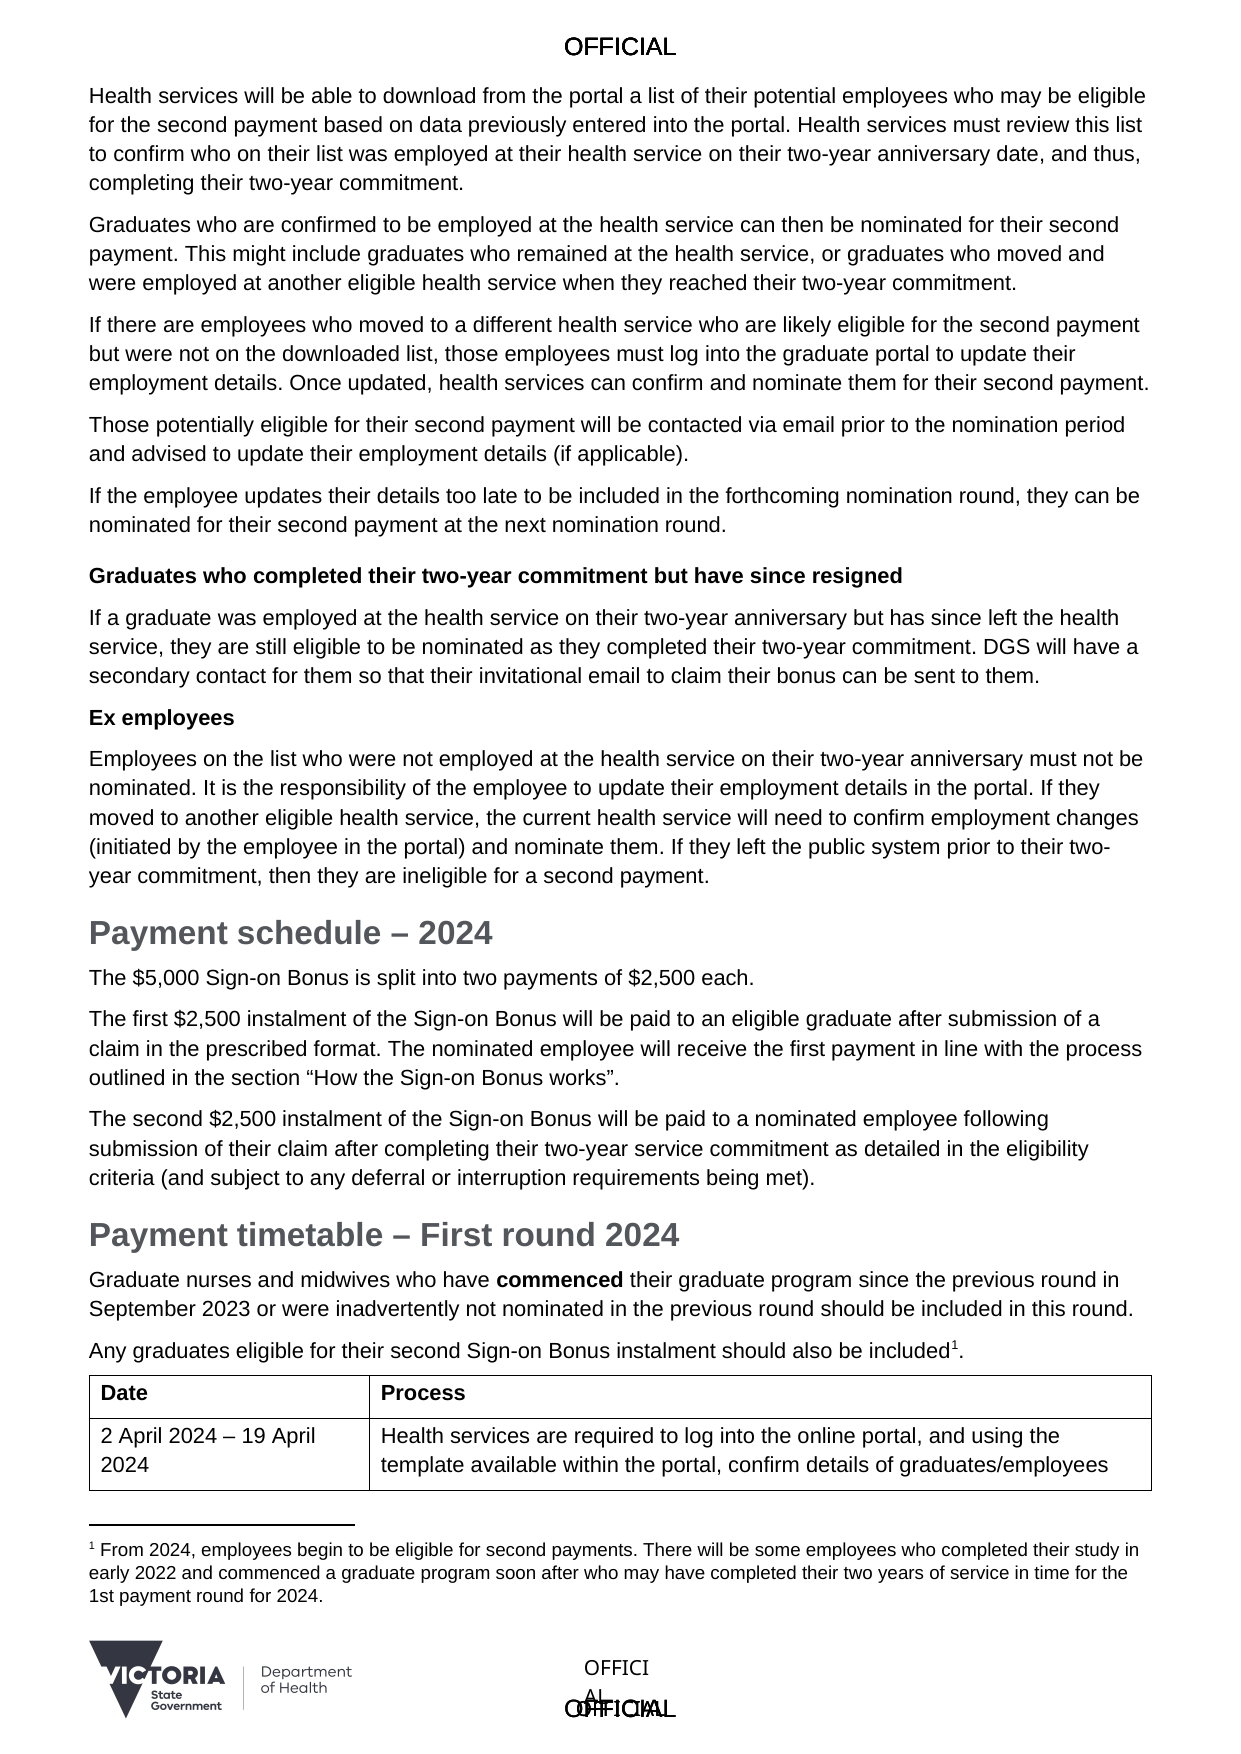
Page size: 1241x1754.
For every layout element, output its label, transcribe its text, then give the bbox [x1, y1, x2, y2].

text Health services will be able to download from the portal a list of their potential employees who may be eligible for the second payment based on data previously entered into the portal. Health services must review this list to confirm who on their list was employed at their health service on their two-year anniversary date, and thus, completing their two-year commitment. [89, 78, 1152, 195]
subtitle Payment schedule – 2024 [89, 913, 1152, 951]
text The second $2,500 instalment of the Sign-on Bonus will be paid to a nominated employee following submission of their claim after completing their two-year service commitment as detailed in the eligibility criteria (and subject to any deferral or interruption requirements being met). [89, 1102, 1152, 1190]
picture [0, 1595, 1241, 1754]
text Graduate nurses and midwives who have commenced their graduate program since the previous round in September 2023 or were inadvertently not nominated in the previous round should be included in this round. [89, 1263, 1152, 1321]
text Ex employees [89, 700, 1152, 729]
text If the employee updates their details too late to be included in the forthcoming nomination round, they can be nominated for their second payment at the next nomination round. [89, 478, 1152, 537]
text Any graduates eligible for their second Sign-on Bonus instalment should also be included. [89, 1333, 1152, 1363]
text Graduates who are confirmed to be employed at the health service can then be nominated for their second payment. This might include graduates who remained at the health service, or graduates who moved and were employed at another eligible health service when they reached their two-year commitment. [89, 208, 1152, 295]
text If there are employees who moved to a different health service who are likely eligible for the second payment but were not on the downloaded list, those employees must log into the graduate portal to update their employment details. Once updated, health services can confirm and nominate them for their second payment. [89, 308, 1152, 395]
text Graduates who completed their two-year commitment but have since resigned [89, 562, 1152, 588]
text The first $2,500 instalment of the Sign-on Bonus will be paid to an eligible graduate after submission of a claim in the prescribed format. The nominated employee will receive the first payment in line with the process outlined in the section “How the Sign-on Bonus works”. [89, 1002, 1152, 1090]
subtitle Payment timetable – First round 2024 [89, 1215, 1152, 1253]
table_header Process [370, 1376, 1151, 1418]
text Those potentially eligible for their second payment will be contacted via email prior to the nomination period and advised to update their employment details (if applicable). [89, 408, 1152, 466]
text Employees on the list who were not employed at the health service on their two-year anniversary must not be nominated. It is the responsibility of the employee to update their employment details in the portal. If they moved to another eligible health service, the current health service will need to confirm employment changes (initiated by the employee in the portal) and nominate them. If they left the public system prior to their two-year commitment, then they are ineligible for a second payment. [89, 742, 1152, 888]
text If a graduate was employed at the health service on their two-year anniversary but has since left the health service, they are still eligible to be nominated as they completed their two-year commitment. DGS will have a secondary contact for them so that their invitational email to claim their bonus can be sent to them. [89, 600, 1152, 688]
table_header Date [90, 1376, 369, 1418]
table_cell 2 April 2024 – 19 April 2024 [90, 1419, 369, 1490]
text The $5,000 Sign-on Bonus is split into two payments of $2,500 each. [89, 961, 1152, 990]
